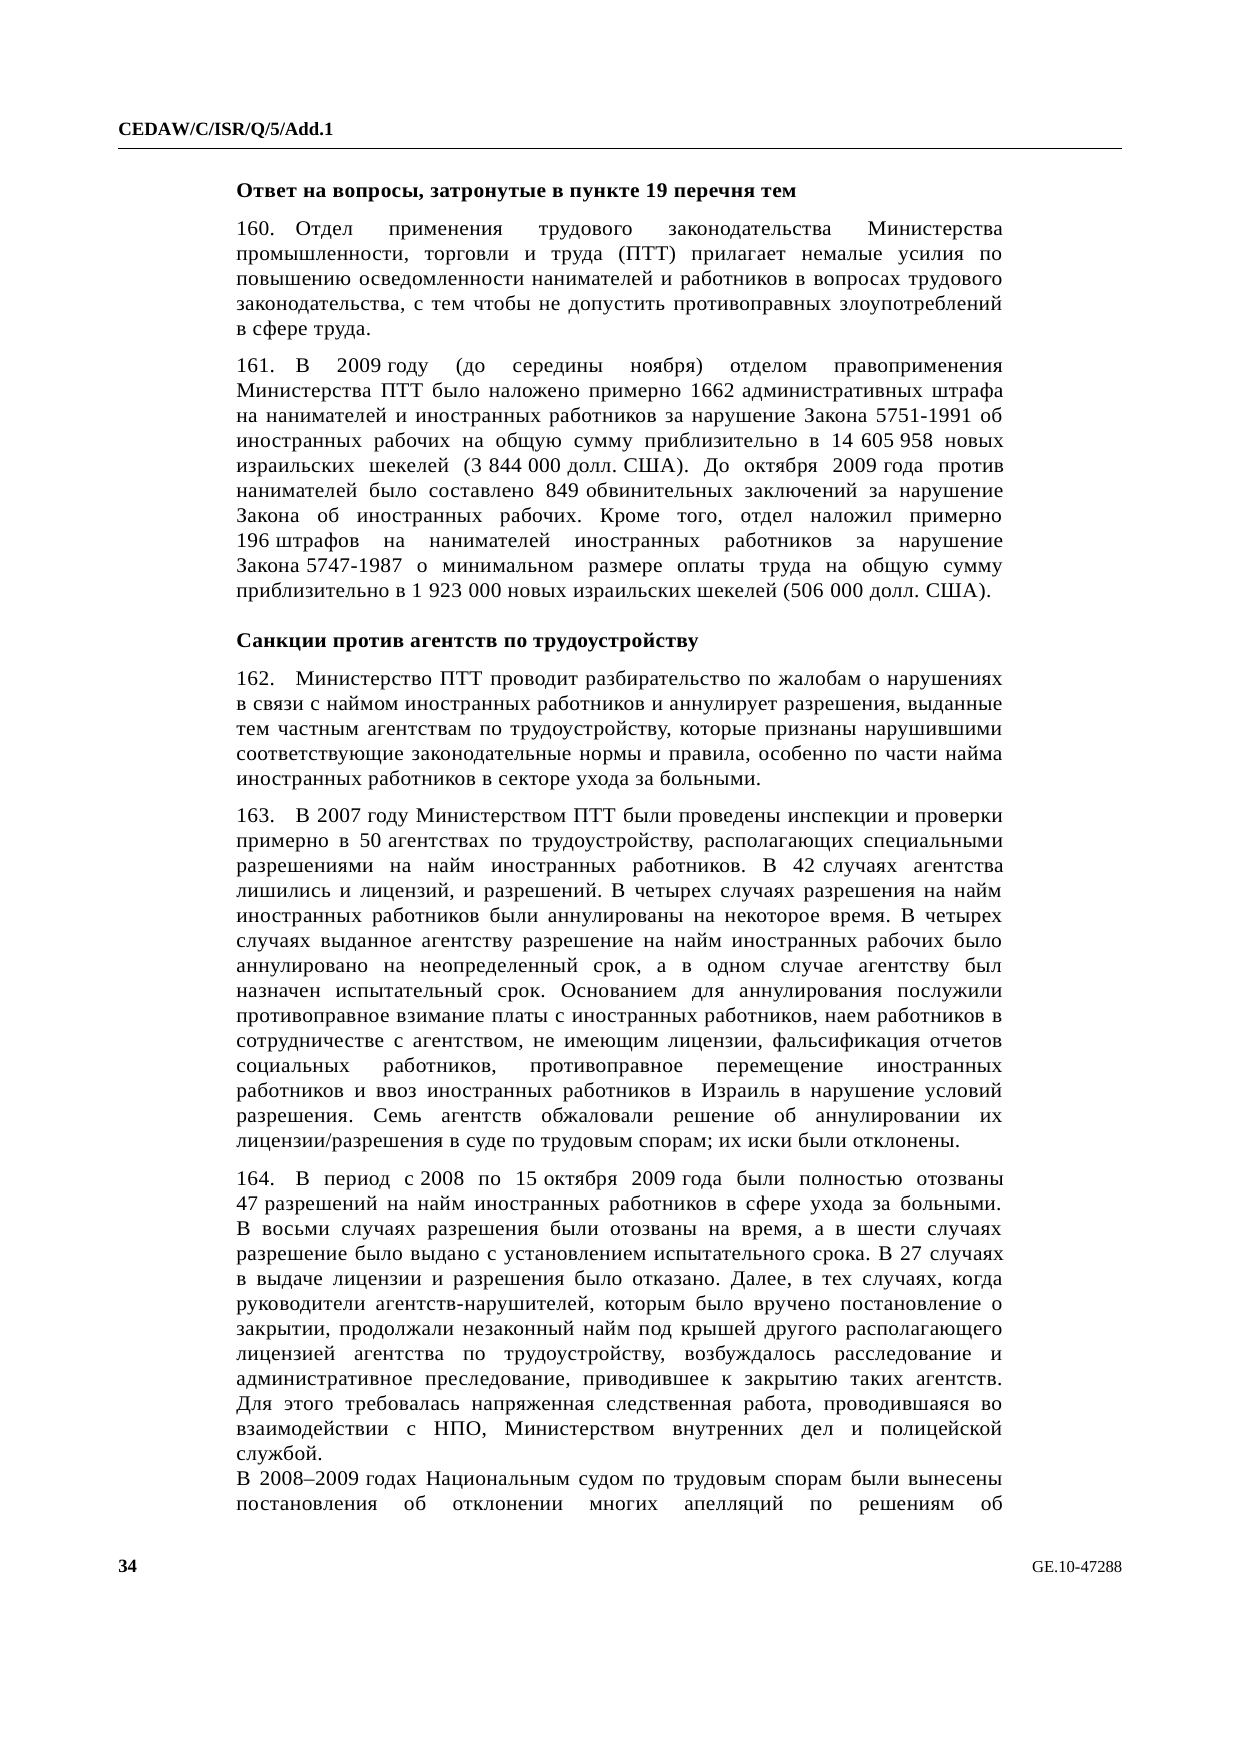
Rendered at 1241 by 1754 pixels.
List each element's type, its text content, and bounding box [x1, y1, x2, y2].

text 161. В 2009 году (до середины ноября) отделом правоприменения Министерства ПТТ было наложено примерно 1662 административных штрафа на нанимателей и иностранных работников за нарушение Закона 5751-1991 об иностранных рабочих на общую сумму приблизительно в 14 605 958 новых израильских шекелей (3 844 000 долл. США). До октября 2009 года против нанимателей было составлено 849 обвинительных заключений за нарушение Закона об иностранных рабочих. Кроме того, отдел наложил примерно 196 штрафов на нанимателей иностранных работников за нарушение Закона 5747-1987 о минимальном размере оплаты труда на общую сумму приблизительно в 1 923 000 новых израильских шекелей (506 000 долл. США). [236, 352, 1004, 602]
text 162. Министерство ПТТ проводит разбирательство по жалобам о нарушениях в связи с наймом иностранных работников и аннулирует разрешения, выданные тем частным агентствам по трудоустройству, которые признаны нарушившими соответствующие законодательные нормы и правила, особенно по части найма иностранных работников в секторе ухода за больными. [236, 665, 1004, 790]
text Ответ на вопросы, затронутые в пункте 19 перечня тем [118, 177, 1004, 202]
text 163. В 2007 году Министерством ПТТ были проведены инспекции и проверки примерно в 50 агентствах по трудоустройству, располагающих специальными разрешениями на найм иностранных работников. В 42 случаях агентства лишились и лицензий, и разрешений. В четырех случаях разрешения на найм иностранных работников были аннулированы на некоторое время. В четырех случаях выданное агентству разрешение на найм иностранных рабочих было аннулировано на неопределенный срок, а в одном случае агентству был назначен испытательный срок. Основанием для аннулирования послужили противоправное взимание платы с иностранных работников, наем работников в сотрудничестве с агентством, не имеющим лицензии, фальсификация отчетов социальных работников, противоправное перемещение иностранных работников и ввоз иностранных работников в Израиль в нарушение условий разрешения. Семь агентств обжаловали решение об аннулировании их лицензии/разрешения в суде по трудовым спорам; их иски были отклонены. [236, 802, 1004, 1152]
text 160. Отдел применения трудового законодательства Министерства промышленности, торговли и труда (ПТТ) прилагает немалые усилия по повышению осведомленности нанимателей и работников в вопросах трудового законодательства, с тем чтобы не допустить противоправных злоупотреблений в сфере труда. [236, 215, 1004, 340]
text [236, 1165, 1004, 1515]
text Санкции против агентств по трудоустройству [118, 627, 1004, 652]
